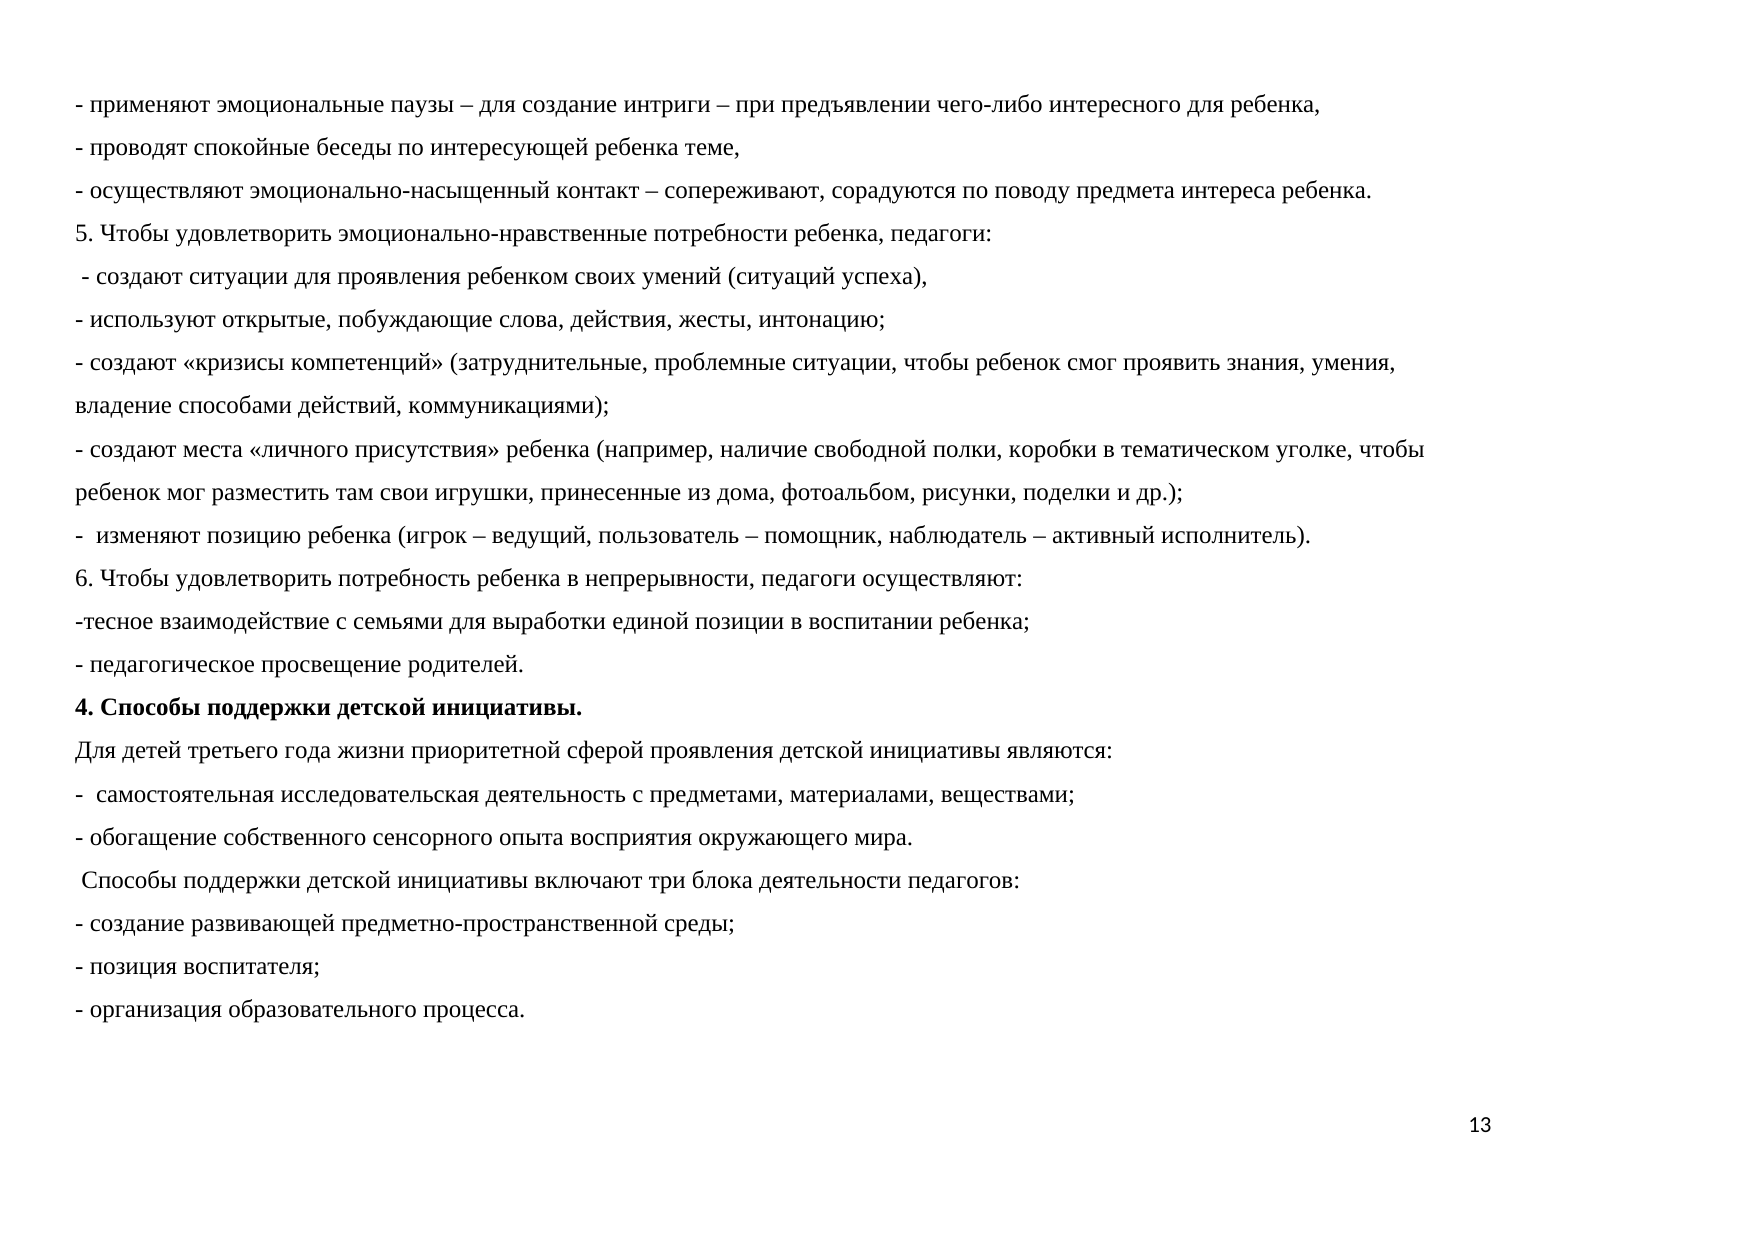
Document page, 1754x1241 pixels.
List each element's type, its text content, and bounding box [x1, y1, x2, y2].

text - изменяют позицию ребенка (игрок – ведущий, пользователь – помощник, наблюдатель – активный исполнитель). [75, 520, 1491, 549]
text - педагогическое просвещение родителей. [75, 649, 1491, 678]
text - самостоятельная исследовательская деятельность с предметами, материалами, веществами; [75, 779, 1491, 807]
text - создание развивающей предметно-пространственной среды; [75, 908, 1491, 937]
text - позиция воспитателя; [75, 951, 1491, 980]
text - создают ситуации для проявления ребенком своих умений (ситуаций успеха), [75, 261, 1491, 290]
text 5. Чтобы удовлетворить эмоционально-нравственные потребности ребенка, педагоги: [75, 218, 1491, 247]
text - осуществляют эмоционально-насыщенный контакт – сопереживают, сорадуются по поводу предмета интереса ребенка. [75, 175, 1491, 204]
text Способы поддержки детской инициативы включают три блока деятельности педагогов: [75, 865, 1491, 894]
text - проводят спокойные беседы по интересующей ребенка теме, [75, 132, 1491, 161]
text - организация образовательного процесса. [75, 994, 1491, 1023]
text Для детей третьего года жизни приоритетной сферой проявления детской инициативы являются: [75, 736, 1491, 764]
text 4. Способы поддержки детской инициативы. [75, 692, 1491, 721]
text - применяют эмоциональные паузы – для создание интриги – при предъявлении чего-либо интересного для ребенка, [75, 89, 1491, 117]
text - создают места «личного присутствия» ребенка (например, наличие свободной полки, коробки в тематическом уголке, чтобы ребенок мог разместить там свои игрушки, принесенные из дома, фотоальбом, рисунки, поделки и др.); [75, 434, 1491, 506]
text -тесное взаимодействие с семьями для выработки единой позиции в воспитании ребенка; [75, 606, 1491, 635]
text 6. Чтобы удовлетворить потребность ребенка в непрерывности, педагоги осуществляют: [75, 563, 1491, 592]
text - создают «кризисы компетенций» (затруднительные, проблемные ситуации, чтобы ребенок смог проявить знания, умения, владение способами действий, коммуникациями); [75, 347, 1491, 419]
text - используют открытые, побуждающие слова, действия, жесты, интонацию; [75, 304, 1491, 333]
text - обогащение собственного сенсорного опыта восприятия окружающего мира. [75, 822, 1491, 851]
